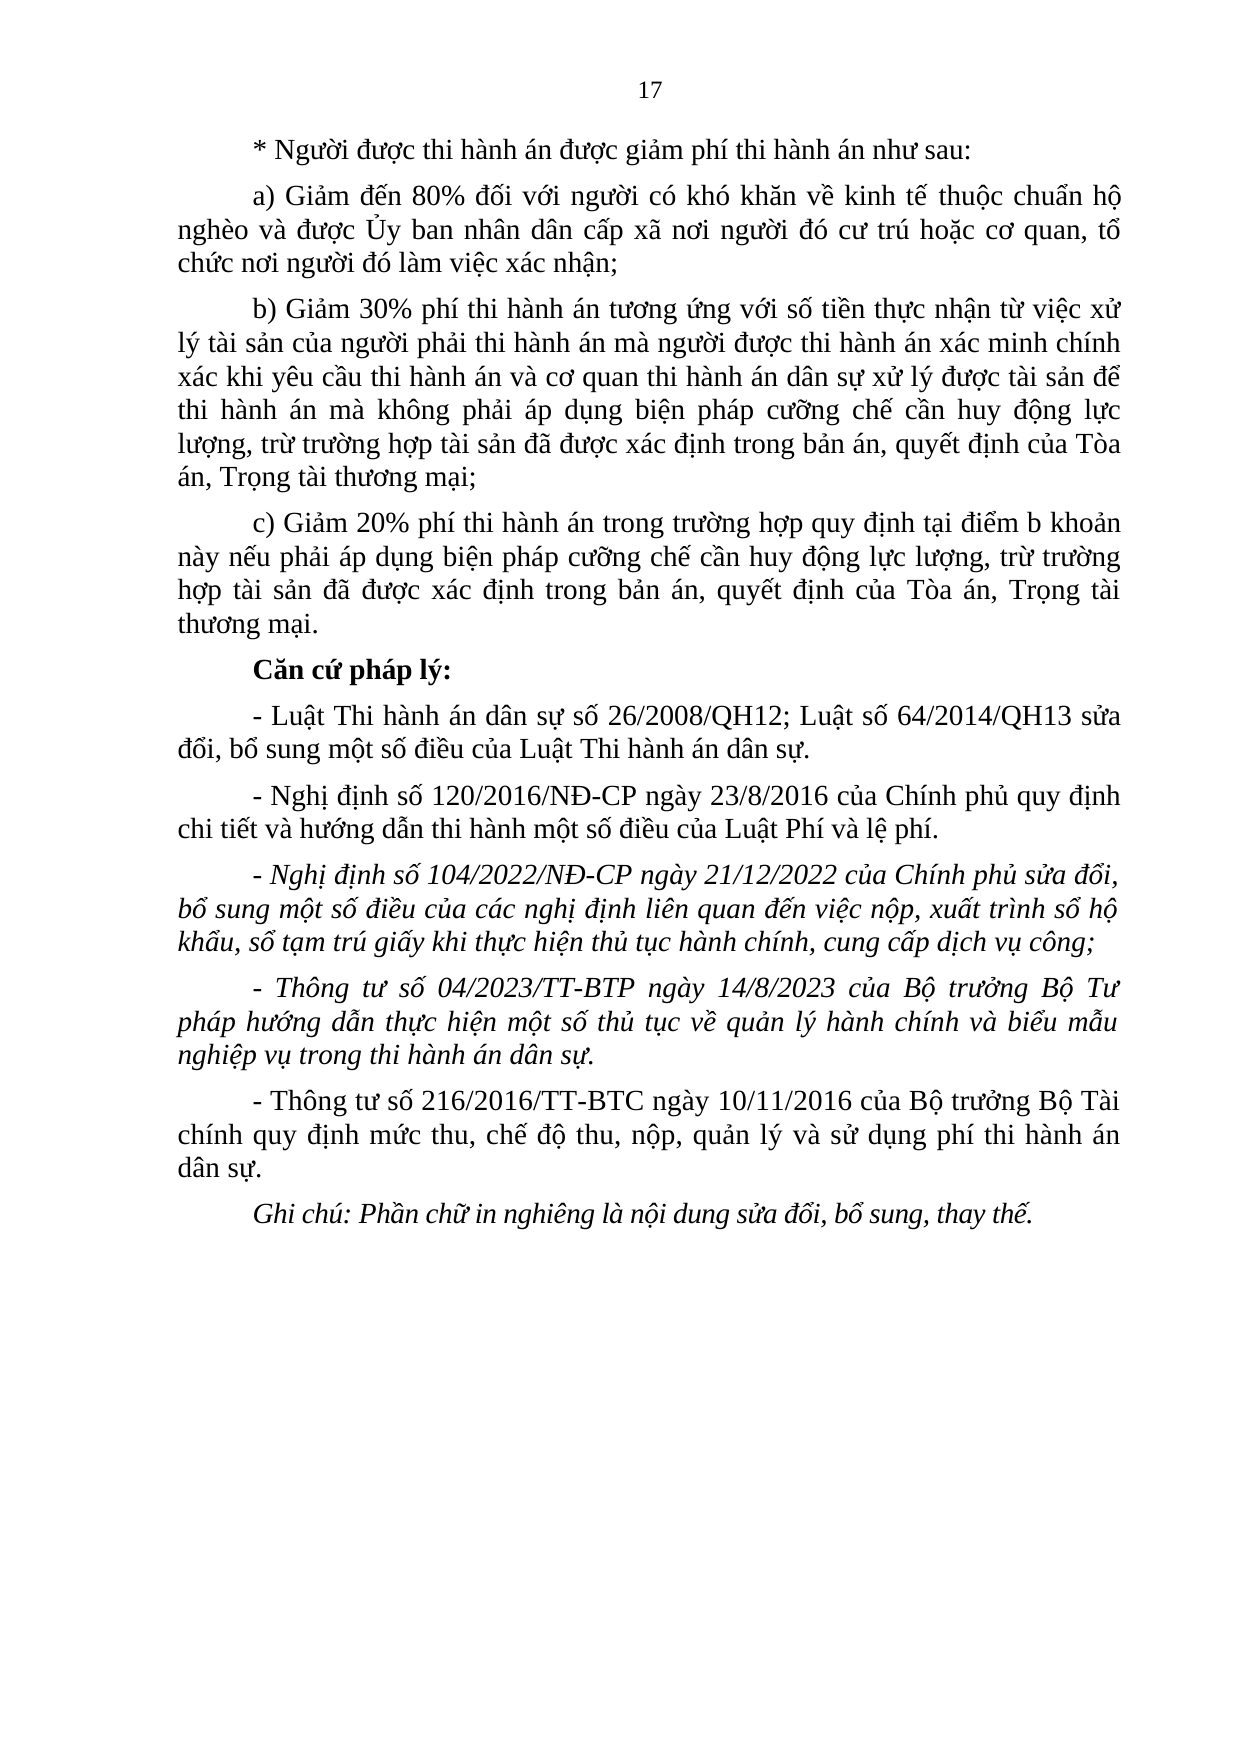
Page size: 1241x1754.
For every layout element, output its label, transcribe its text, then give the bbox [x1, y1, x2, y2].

text - Luật Thi hành án dân sự số 26/2008/QH12; Luật số 64/2014/QH13 sửa đổi, bổ sung một số điều của Luật Thi hành án dân sự. [177, 698, 1122, 765]
text Căn cứ pháp lý: [177, 652, 1122, 686]
text Ghi chú: Phần chữ in nghiêng là nội dung sửa đổi, bổ sung, thay thế. [177, 1197, 1122, 1230]
text b) Giảm 30% phí thi hành án tương ứng với số tiền thực nhận từ việc xử lý tài sản của người phải thi hành án mà người được thi hành án xác minh chính xác khi yêu cầu thi hành án và cơ quan thi hành án dân sự xử lý được tài sản để thi hành án mà không phải áp dụng biện pháp cưỡng chế cần huy động lực lượng, trừ trường hợp tài sản đã được xác định trong bản án, quyết định của Tòa án, Trọng tài thương mại; [177, 292, 1122, 493]
text - Nghị định số 104/2022/NĐ-CP ngày 21/12/2022 của Chính phủ sửa đổi, bổ sung một số điều của các nghị định liên quan đến việc nộp, xuất trình sổ hộ khẩu, sổ tạm trú giấy khi thực hiện thủ tục hành chính, cung cấp dịch vụ công; [177, 857, 1122, 958]
text c) Giảm 20% phí thi hành án trong trường hợp quy định tại điểm b khoản này nếu phải áp dụng biện pháp cưỡng chế cần huy động lực lượng, trừ trường hợp tài sản đã được xác định trong bản án, quyết định của Tòa án, Trọng tài thương mại. [177, 505, 1122, 639]
text - Nghị định số 120/2016/NĐ-CP ngày 23/8/2016 của Chính phủ quy định chi tiết và hướng dẫn thi hành một số điều của Luật Phí và lệ phí. [177, 778, 1122, 845]
text a) Giảm đến 80% đối với người có khó khăn về kinh tế thuộc chuẩn hộ nghèo và được Ủy ban nhân dân cấp xã nơi người đó cư trú hoặc cơ quan, tổ chức nơi người đó làm việc xác nhận; [177, 178, 1122, 279]
text * Người được thi hành án được giảm phí thi hành án như sau: [177, 132, 1122, 166]
text - Thông tư số 216/2016/TT-BTC ngày 10/11/2016 của Bộ trưởng Bộ Tài chính quy định mức thu, chế độ thu, nộp, quản lý và sử dụng phí thi hành án dân sự. [177, 1083, 1122, 1184]
text - Thông tư số 04/2023/TT-BTP ngày 14/8/2023 của Bộ trưởng Bộ Tư pháp hướng dẫn thực hiện một số thủ tục về quản lý hành chính và biểu mẫu nghiệp vụ trong thi hành án dân sự. [177, 970, 1122, 1071]
